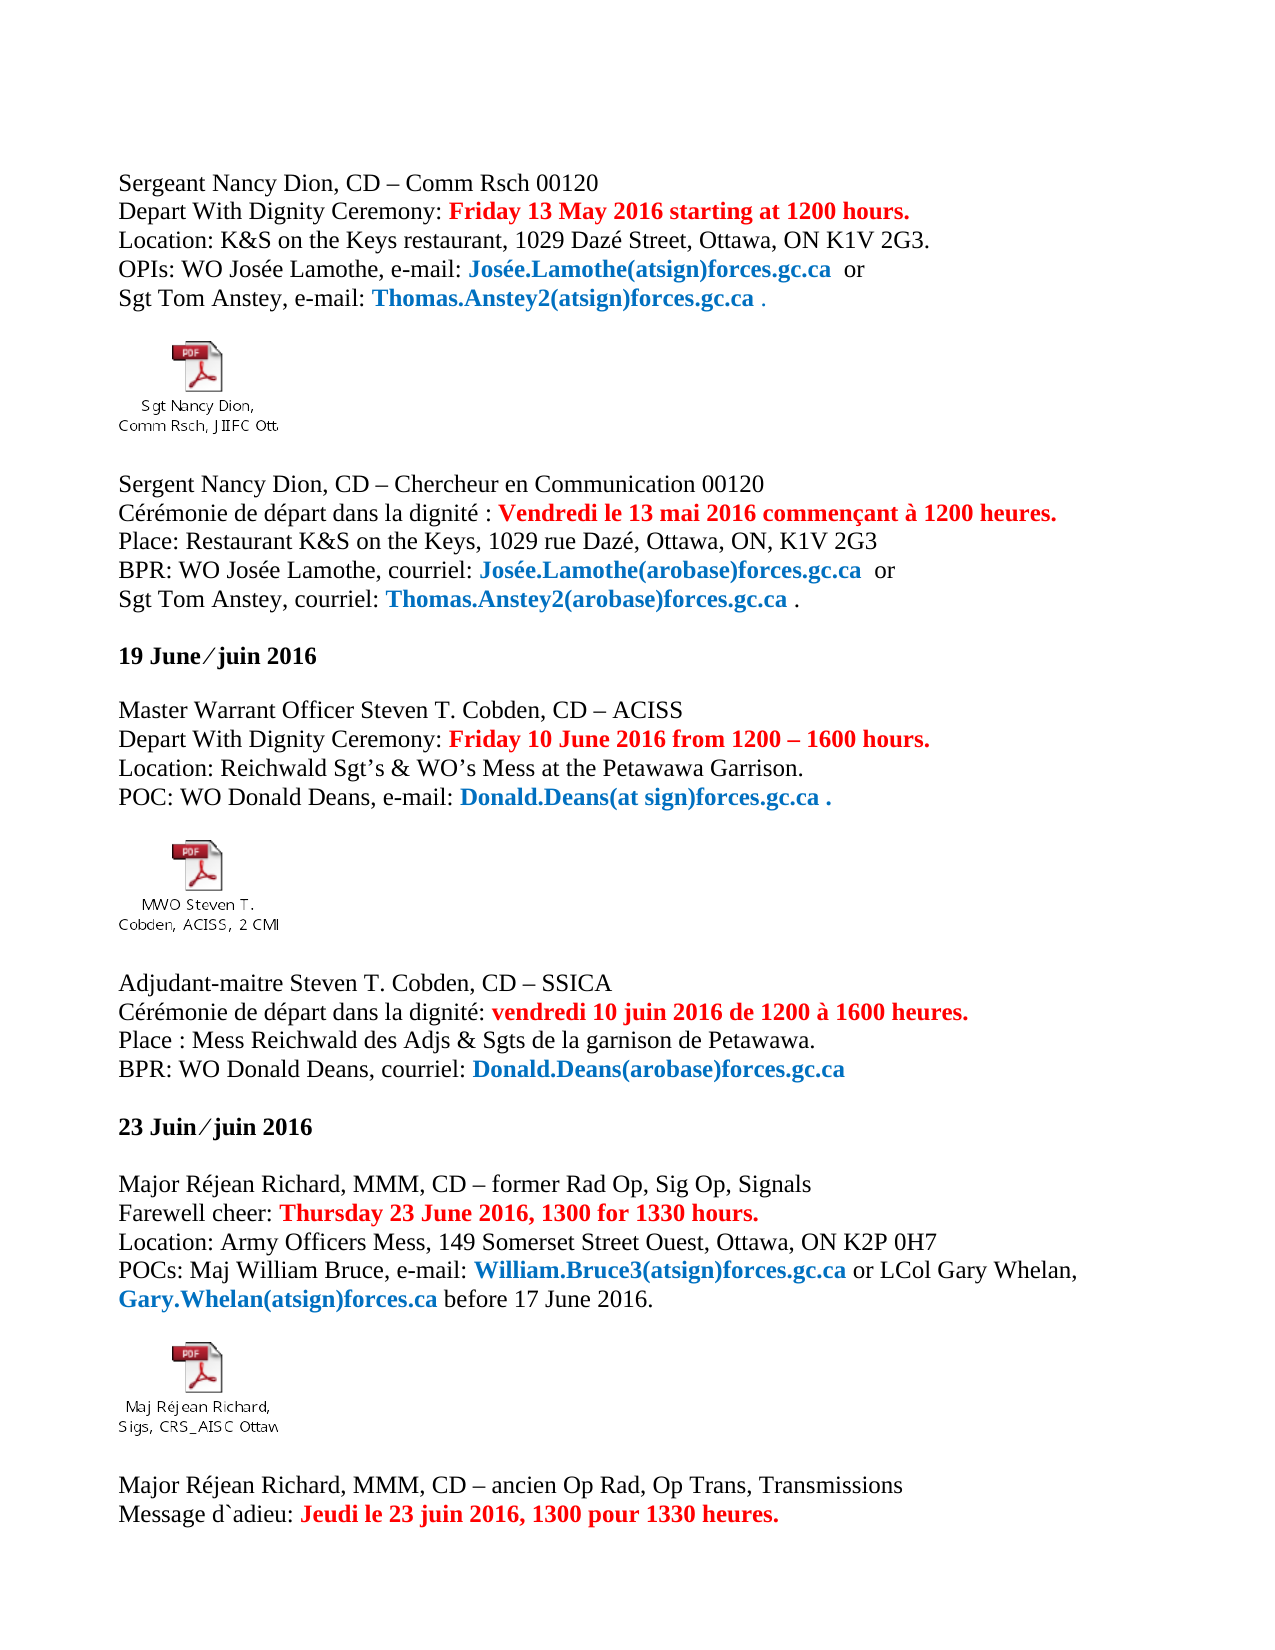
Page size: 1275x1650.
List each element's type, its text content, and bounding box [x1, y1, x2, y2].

text 19 June ⁄ juin 2016 [118, 641, 1157, 670]
text Major Réjean Richard, MMM, CD – former Rad Op, Sig Op, Signals [118, 1169, 1157, 1198]
text Sgt Tom Anstey, courriel: Thomas.Anstey2(arobase)forces.gc.ca . [118, 584, 1157, 613]
text Sergeant Nancy Dion, CD – Comm Rsch 00120 [118, 168, 1157, 196]
text Farewell cheer: Thursday 23 June 2016, 1300 for 1330 hours. [118, 1198, 1157, 1227]
text Place: Restaurant K&S on the Keys, 1029 rue Dazé, Ottawa, ON, K1V 2G3 [118, 526, 1157, 555]
text Sergent Nancy Dion, CD – Chercheur en Communication 00120 [118, 469, 1157, 498]
text Master Warrant Officer Steven T. Cobden, CD – ACISS [118, 695, 1157, 724]
text OPIs: WO Josée Lamothe, e-mail: Josée.Lamothe(atsign)forces.gc.ca or [118, 254, 1157, 283]
text BPR: WO Josée Lamothe, courriel: Josée.Lamothe(arobase)forces.gc.ca or [118, 555, 1157, 584]
text Depart With Dignity Ceremony: Friday 10 June 2016 from 1200 – 1600 hours. [118, 724, 1157, 753]
text Location: K&S on the Keys restaurant, 1029 Dazé Street, Ottawa, ON K1V 2G3. [118, 225, 1157, 254]
text Major Réjean Richard, MMM, CD – ancien Op Rad, Op Trans, Transmissions [118, 1470, 1157, 1499]
text Message d`adieu: Jeudi le 23 juin 2016, 1300 pour 1330 heures. [118, 1499, 1157, 1528]
text POC: WO Donald Deans, e-mail: Donald.Deans(at sign)forces.gc.ca . [118, 782, 1157, 810]
text 23 Juin ⁄ juin 2016 [118, 1112, 1157, 1140]
text Location: Reichwald Sgt’s & WO’s Mess at the Petawawa Garrison. [118, 753, 1157, 782]
text Cérémonie de départ dans la dignité: vendredi 10 juin 2016 de 1200 à 1600 heures. [118, 997, 1157, 1025]
text BPR: WO Donald Deans, courriel: Donald.Deans(arobase)forces.gc.ca [118, 1054, 1157, 1083]
text POCs: Maj William Bruce, e-mail: William.Bruce3(atsign)forces.gc.ca or LCol Gary Whelan, Gary.Whelan(atsign)forces.ca before 17 June 2016. [118, 1255, 1157, 1313]
text Adjudant-maitre Steven T. Cobden, CD – SSICA [118, 968, 1157, 997]
text Place : Mess Reichwald des Adjs & Sgts de la garnison de Petawawa. [118, 1025, 1157, 1054]
text Location: Army Officers Mess, 149 Somerset Street Ouest, Ottawa, ON K2P 0H7 [118, 1227, 1157, 1255]
text Cérémonie de départ dans la dignité : Vendredi le 13 mai 2016 commençant à 1200 heures. [118, 498, 1157, 526]
text Sgt Tom Anstey, e-mail: Thomas.Anstey2(atsign)forces.gc.ca . [118, 283, 1157, 311]
text Depart With Dignity Ceremony: Friday 13 May 2016 starting at 1200 hours. [118, 196, 1157, 225]
